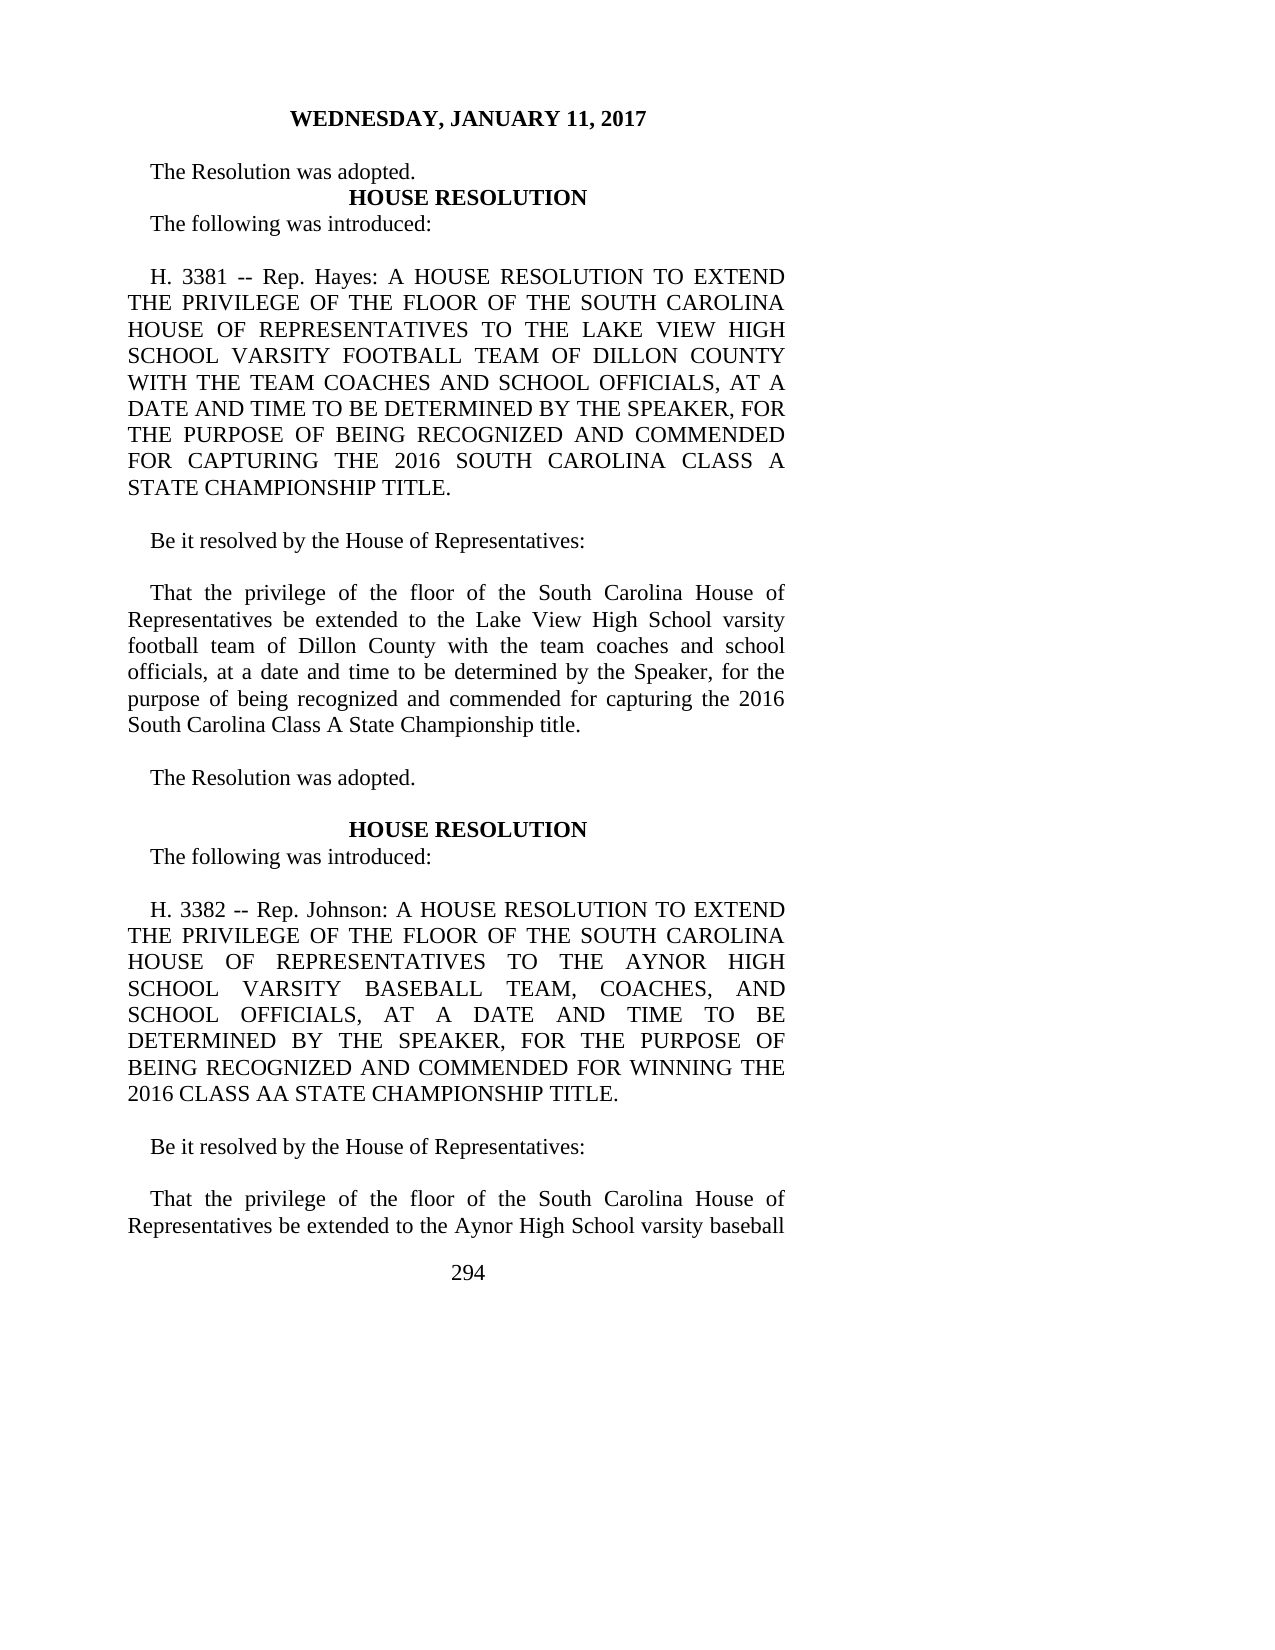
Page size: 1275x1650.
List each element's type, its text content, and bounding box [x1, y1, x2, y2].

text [127, 1186, 786, 1238]
text The following was introduced: [127, 210, 786, 237]
text H. 3382 -- Rep. Johnson: A HOUSE RESOLUTION TO EXTEND THE PRIVILEGE OF THE FLOOR OF THE SOUTH CAROLINA HOUSE OF REPRESENTATIVES TO THE AYNOR HIGH SCHOOL VARSITY BASEBALL TEAM, COACHES, AND SCHOOL OFFICIALS, AT A DATE AND TIME TO BE DETERMINED BY THE SPEAKER, FOR THE PURPOSE OF BEING RECOGNIZED AND COMMENDED FOR WINNING THE 2016 CLASS AA STATE CHAMPIONSHIP TITLE. [127, 896, 786, 1106]
text Be it resolved by the House of Representatives: [127, 1133, 786, 1159]
text The Resolution was adopted. [127, 158, 786, 184]
text H. 3381 -- Rep. Hayes: A HOUSE RESOLUTION TO EXTEND THE PRIVILEGE OF THE FLOOR OF THE SOUTH CAROLINA HOUSE OF REPRESENTATIVES TO THE LAKE VIEW HIGH SCHOOL VARSITY FOOTBALL TEAM OF DILLON COUNTY WITH THE TEAM COACHES AND SCHOOL OFFICIALS, AT A DATE AND TIME TO BE DETERMINED BY THE SPEAKER, FOR THE PURPOSE OF BEING RECOGNIZED AND COMMENDED FOR CAPTURING THE 2016 SOUTH CAROLINA CLASS A STATE CHAMPIONSHIP TITLE. [127, 263, 786, 500]
text Be it resolved by the House of Representatives: [127, 527, 786, 553]
text The following was introduced: [127, 843, 786, 869]
text HOUSE RESOLUTION [127, 817, 786, 843]
text That the privilege of the floor of the South Carolina House of Representatives be extended to the Lake View High School varsity football team of Dillon County with the team coaches and school officials, at a date and time to be determined by the Speaker, for the purpose of being recognized and commended for capturing the 2016 South Carolina Class A State Championship title. [127, 579, 786, 737]
text HOUSE RESOLUTION [127, 184, 786, 210]
text The Resolution was adopted. [127, 764, 786, 790]
